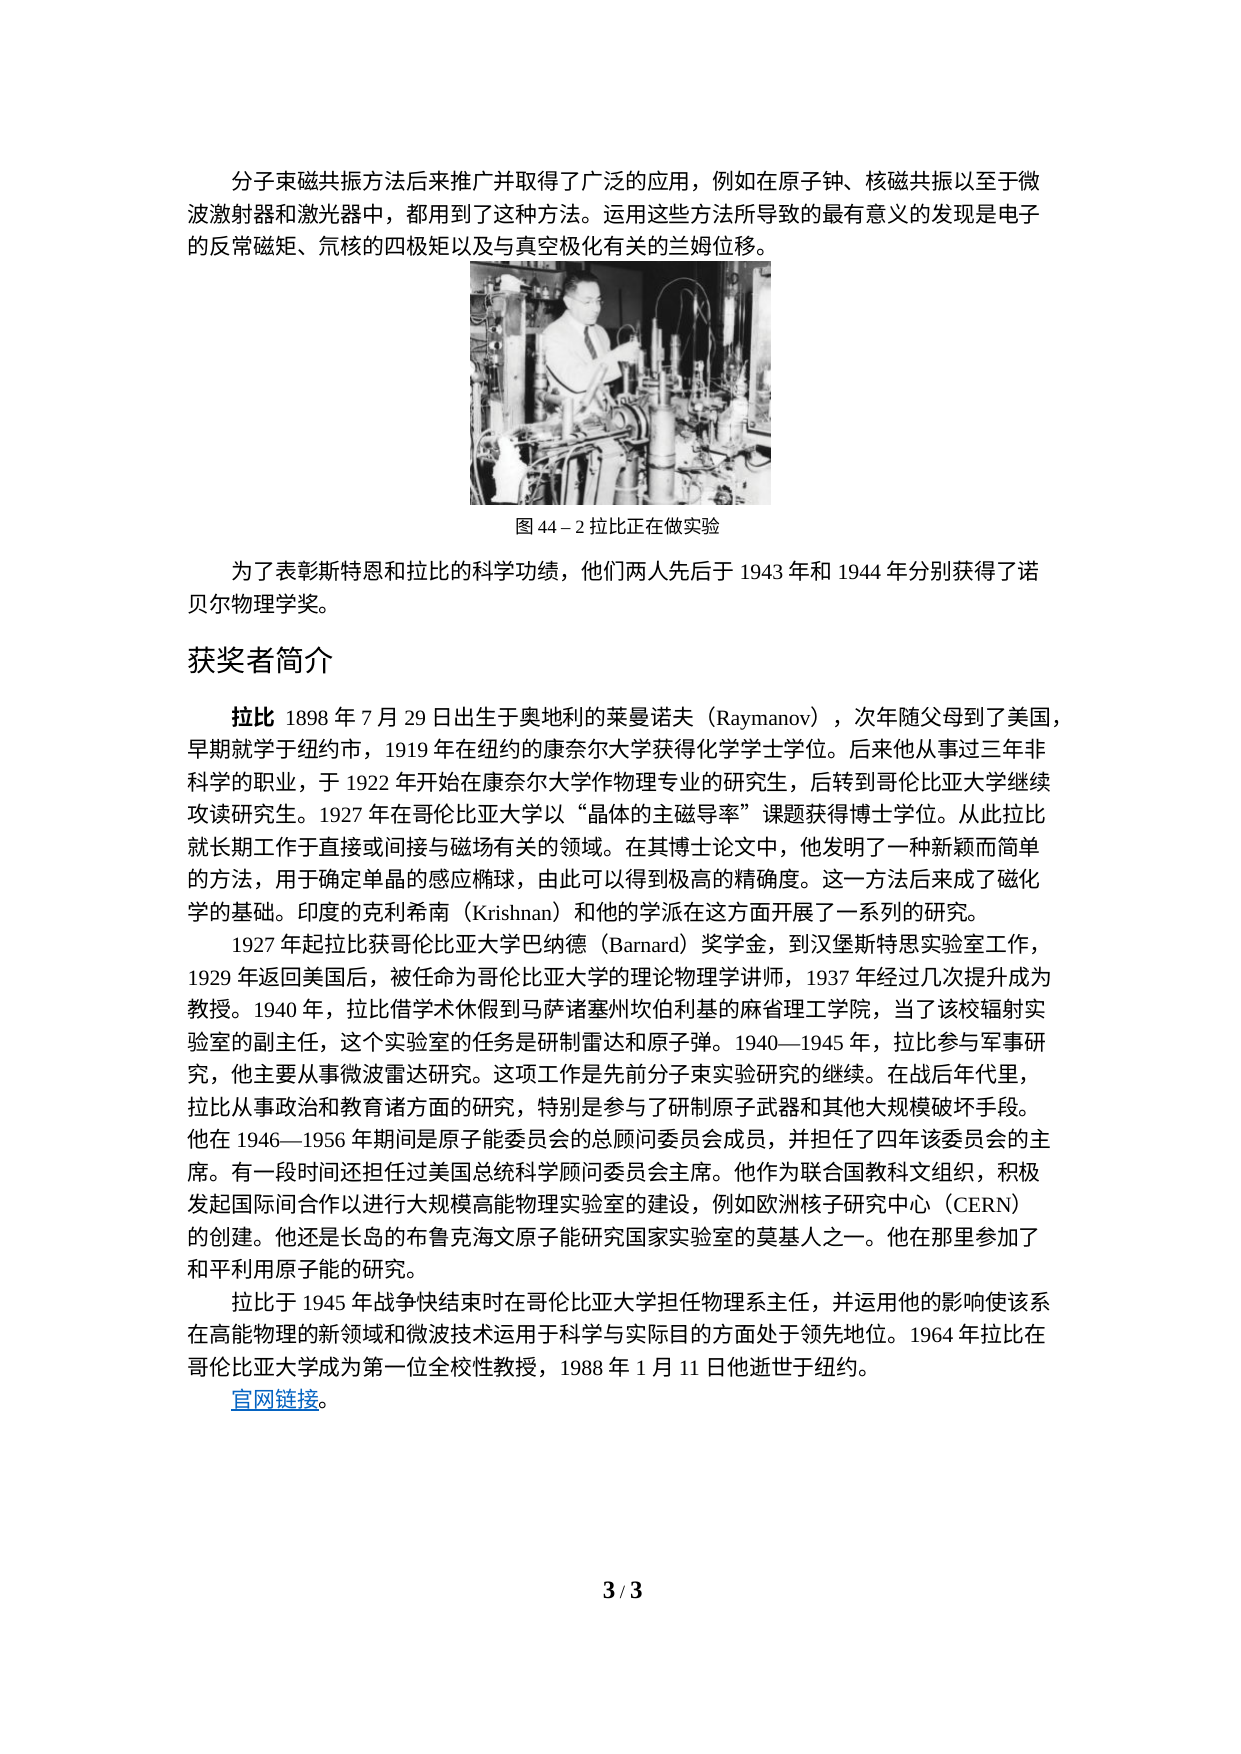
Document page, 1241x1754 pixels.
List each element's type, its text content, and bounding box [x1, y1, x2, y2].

picture [470, 261, 771, 505]
subtitle 获奖者简介 [187, 627, 1053, 692]
text 1927 年起拉比获哥伦比亚大学巴纳德（Barnard）奖学金，到汉堡斯特思实验室工作，1929 年返回美国后，被任命为哥伦比亚大学的理论物理学讲师，1937 年经过几次提升成为教授。1940 年，拉比借学术休假到马萨诸塞州坎伯利基的麻省理工学院，当了该校辐射实验室的副主任，这个实验室的任务是研制雷达和原子弹。1940—1945 年，拉比参与军事研究，他主要从事微波雷达研究。这项工作是先前分子束实验研究的继续。在战后年代里，拉比从事政治和教育诸方面的研究，特别是参与了研制原子武器和其他大规模破坏手段。他在 1946—1956 年期间是原子能委员会的总顾问委员会成员，并担任了四年该委员会的主席。有一段时间还担任过美国总统科学顾问委员会主席。他作为联合国教科文组织，积极发起国际间合作以进行大规模高能物理实验室的建设，例如欧洲核子研究中心（CERN）的创建。他还是长岛的布鲁克海文原子能研究国家实验室的莫基人之一。他在那里参加了和平利用原子能的研究。 [187, 927, 1053, 1284]
text 分子束磁共振方法后来推广并取得了广泛的应用，例如在原子钟、核磁共振以至于微波激射器和激光器中，都用到了这种方法。运用这些方法所导致的最有意义的发现是电子的反常磁矩、氘核的四极矩以及与真空极化有关的兰姆位移。 [187, 164, 1053, 261]
text 为了表彰斯特恩和拉比的科学功绩，他们两人先后于 1943 年和 1944 年分别获得了诺贝尔物理学奖。 [187, 554, 1053, 619]
text 拉比 1898 年 7 月 29 日出生于奥地利的莱曼诺夫（Raymanov），次年随父母到了美国，早期就学于纽约市，1919 年在纽约的康奈尔大学获得化学学士学位。后来他从事过三年非科学的职业，于 1922 年开始在康奈尔大学作物理专业的研究生，后转到哥伦比亚大学继续攻读研究生。1927 年在哥伦比亚大学以“晶体的主磁导率”课题获得博士学位。从此拉比就长期工作于直接或间接与磁场有关的领域。在其博士论文中，他发明了一种新颖而简单的方法，用于确定单晶的感应椭球，由此可以得到极高的精确度。这一方法后来成了磁化学的基础。印度的克利希南（Krishnan）和他的学派在这方面开展了一系列的研究。 [187, 699, 1053, 927]
text 拉比于 1945 年战争快结束时在哥伦比亚大学担任物理系主任，并运用他的影响使该系在高能物理的新领域和微波技术运用于科学与实际目的方面处于领先地位。1964 年拉比在哥伦比亚大学成为第一位全校性教授，1988 年 1 月 11 日他逝世于纽约。 [187, 1284, 1053, 1382]
text 官网链接。 [187, 1382, 1053, 1414]
